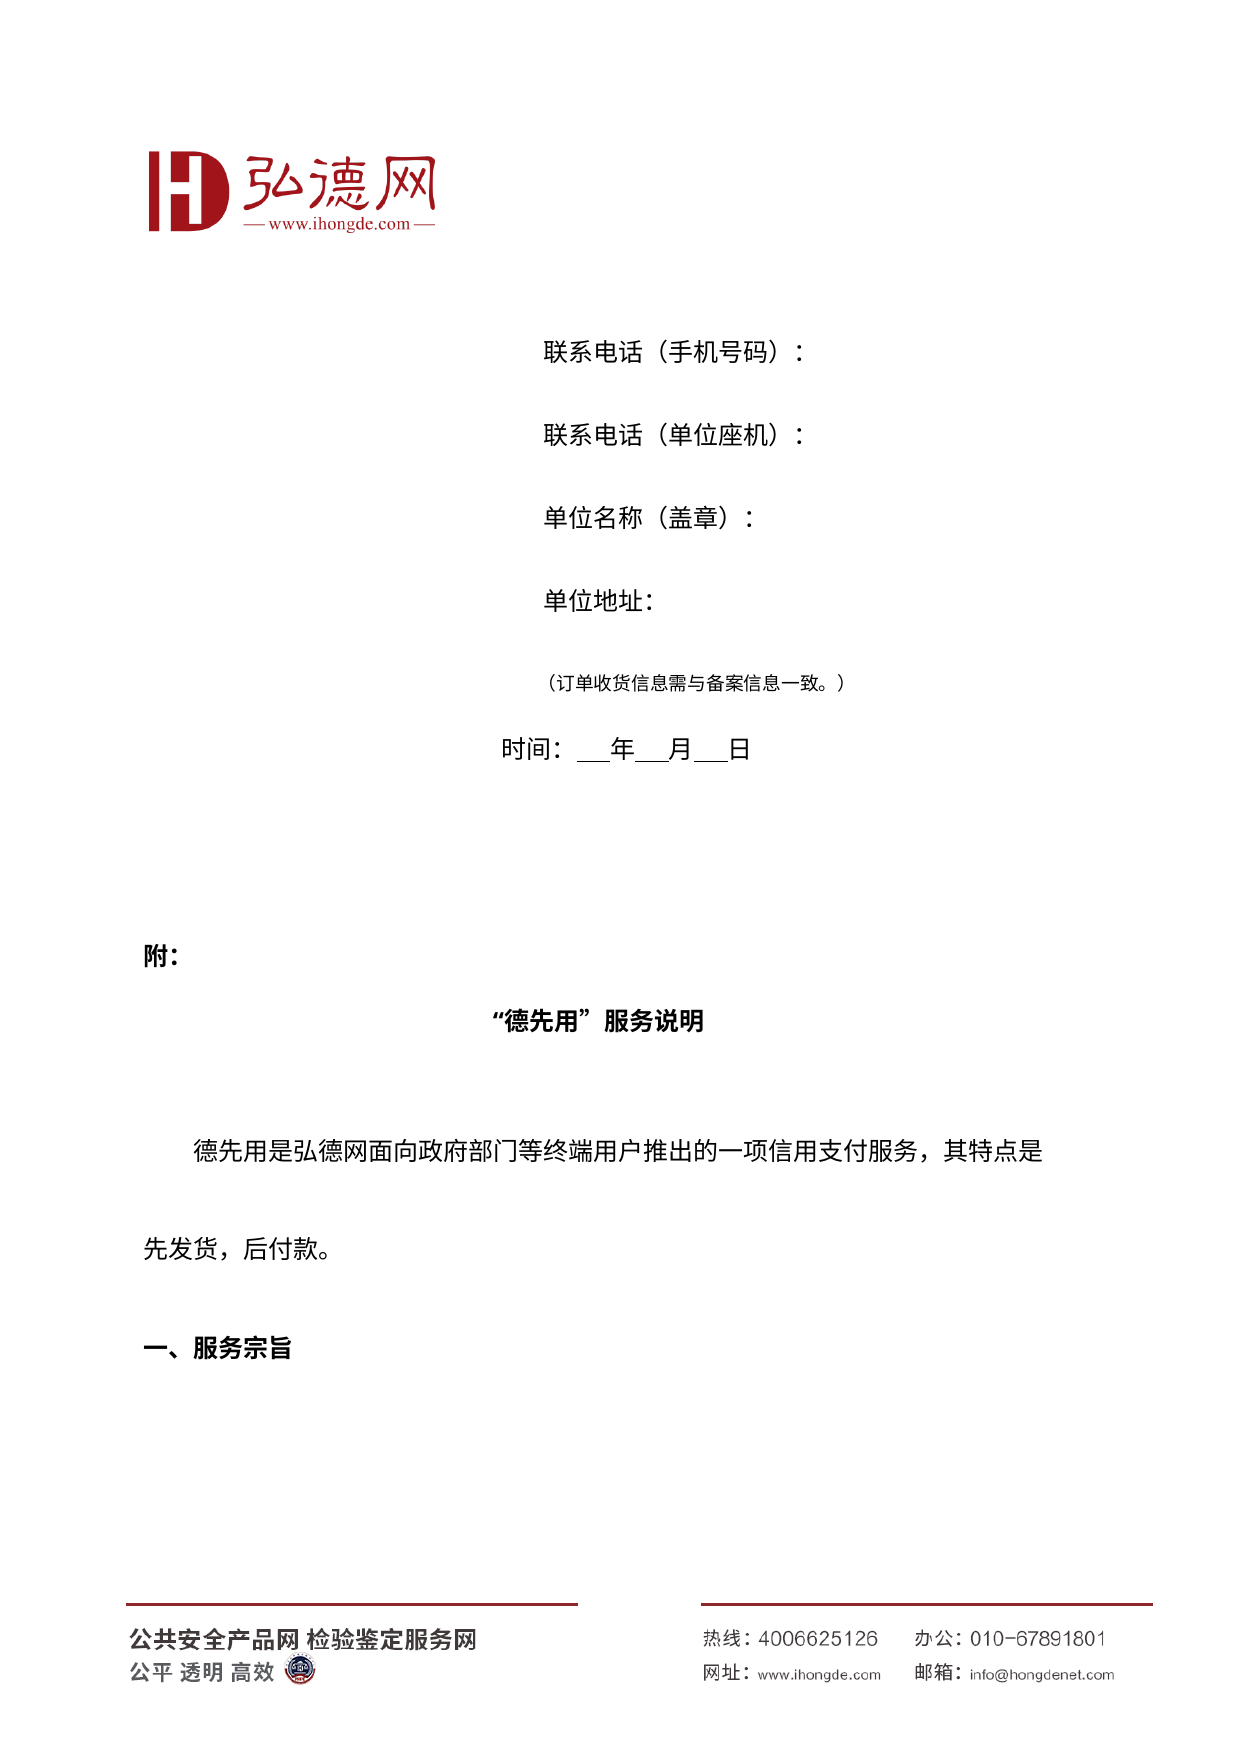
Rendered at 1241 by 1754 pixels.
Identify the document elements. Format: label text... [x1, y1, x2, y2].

text 单位名称（盖章）： [144, 484, 953, 549]
text 联系电话（单位座机）： [144, 401, 915, 466]
text （订单收货信息需与备案信息一致。） [144, 666, 1053, 699]
text 单位地址： [144, 567, 953, 632]
text 附： [144, 922, 1053, 987]
text “德先用”服务说明 [144, 987, 1053, 1052]
picture [121, 1599, 1156, 1699]
text 德先用是弘德网面向政府部门等终端用户推出的一项信用支付服务，其特点是先发货，后付款。 [144, 1117, 1053, 1280]
text 联系电话（手机号码）： [144, 318, 915, 383]
picture [136, 143, 448, 239]
text 一、服务宗旨 [144, 1314, 1053, 1379]
text 时间： 年 月 日 [144, 715, 940, 780]
